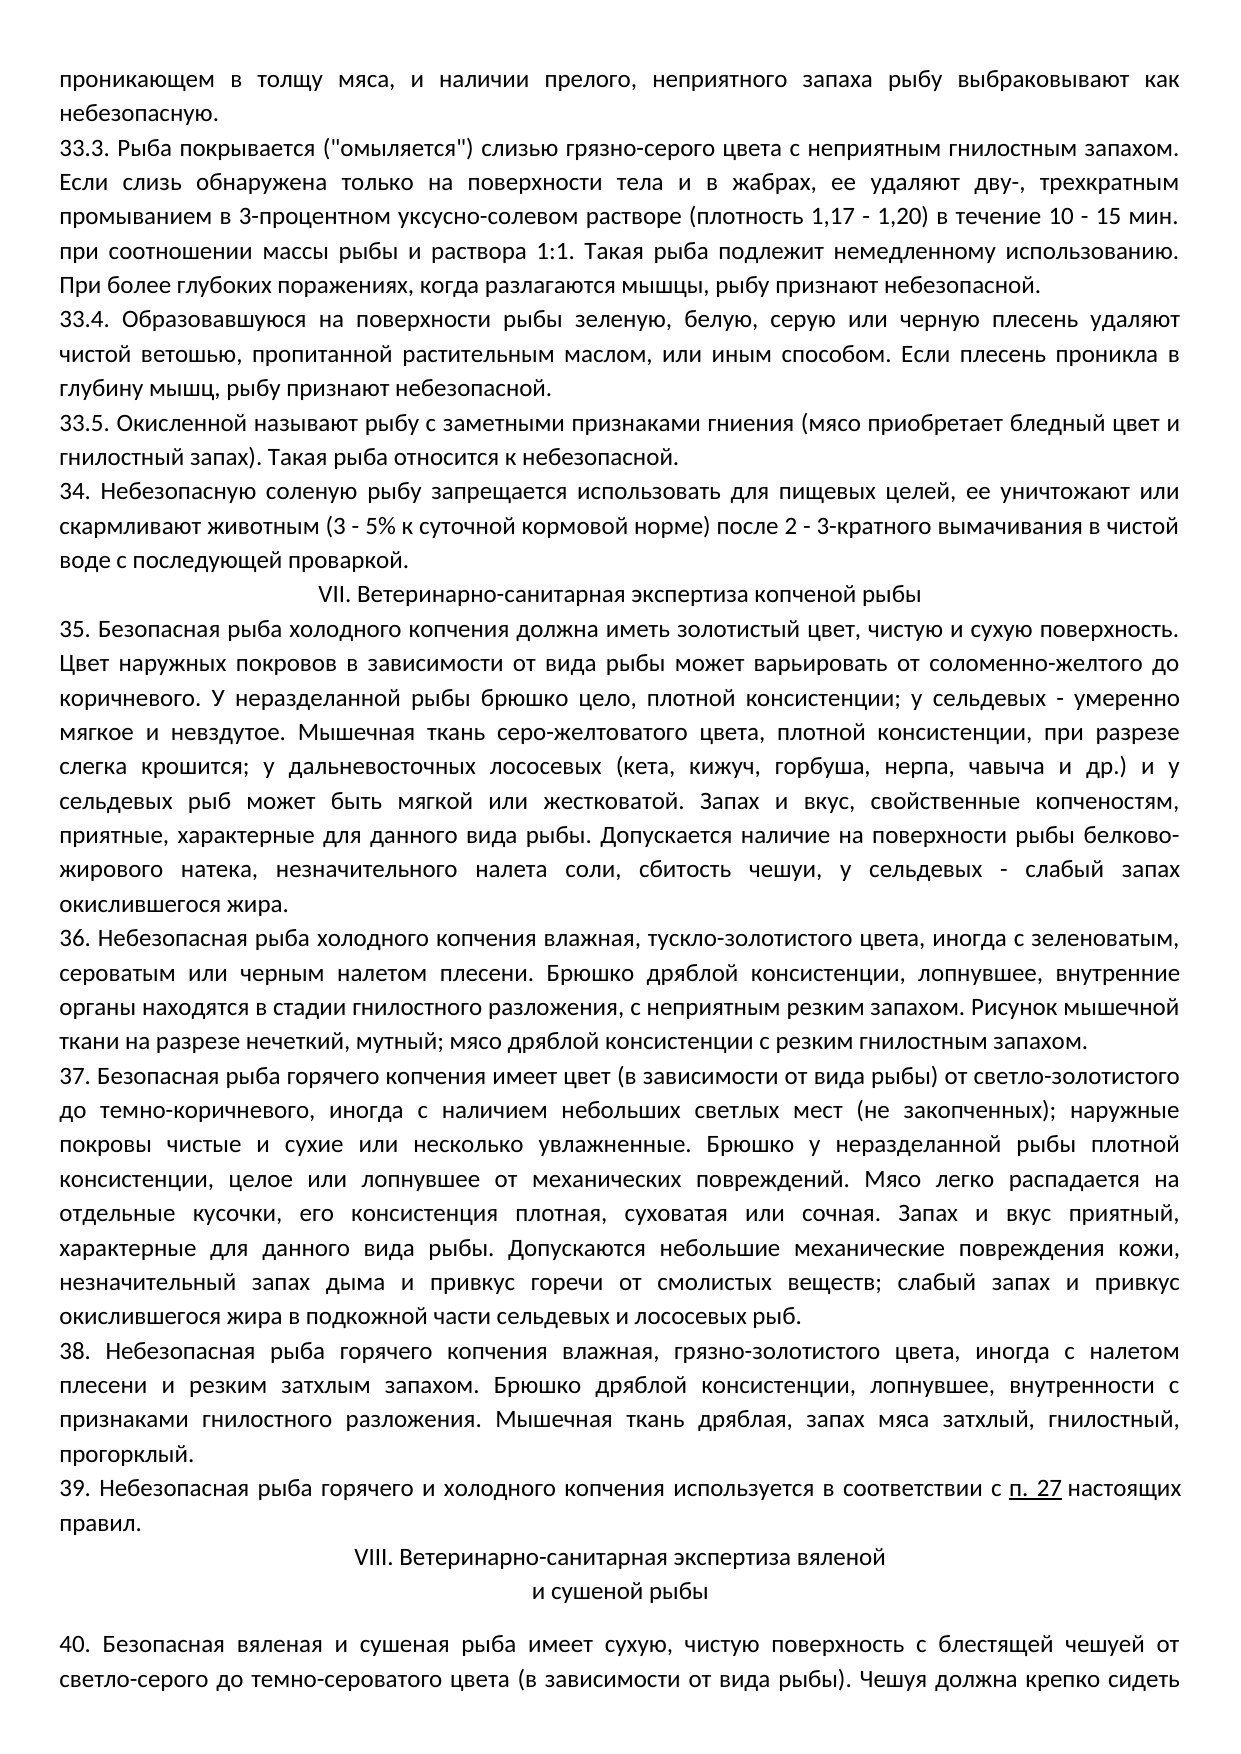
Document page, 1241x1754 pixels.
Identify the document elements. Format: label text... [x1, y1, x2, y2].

text 36. Небезопасная рыба холодного копчения влажная, тускло-золотистого цвета, иногда с зеленоватым, сероватым или черным налетом плесени. Брюшко дряблой консистенции, лопнувшее, внутренние органы находятся в стадии гнилостного разложения, с неприятным резким запахом. Рисунок мышечной ткани на разрезе нечеткий, мутный; мясо дряблой консистенции с резким гнилостным запахом. [59, 918, 1181, 1056]
text VII. Ветеринарно-санитарная экспертиза копченой рыбы [59, 575, 1181, 609]
text 33.4. Образовавшуюся на поверхности рыбы зеленую, белую, серую или черную плесень удаляют чистой ветошью, пропитанной растительным маслом, или иным способом. Если плесень проникла в глубину мышц, рыбу признают небезопасной. [59, 300, 1181, 403]
text и сушеной рыбы [59, 1572, 1181, 1606]
text 39. Небезопасная рыба горячего и холодного копчения используется в соответствии с п. 27 настоящих правил. [59, 1468, 1181, 1537]
text 35. Безопасная рыба холодного копчения должна иметь золотистый цвет, чистую и сухую поверхность. Цвет наружных покровов в зависимости от вида рыбы может варьировать от соломенно-желтого до коричневого. У неразделанной рыбы брюшко цело, плотной консистенции; у сельдевых - умеренно мягкое и невздутое. Мышечная ткань серо-желтоватого цвета, плотной консистенции, при разрезе слегка крошится; у дальневосточных лососевых (кета, кижуч, горбуша, нерпа, чавыча и др.) и у сельдевых рыб может быть мягкой или жестковатой. Запах и вкус, свойственные копченостям, приятные, характерные для данного вида рыбы. Допускается наличие на поверхности рыбы белково-жирового натека, незначительного налета соли, сбитость чешуи, у сельдевых - слабый запах окислившегося жира. [59, 609, 1181, 918]
text VIII. Ветеринарно-санитарная экспертиза вяленой [59, 1537, 1181, 1572]
text 37. Безопасная рыба горячего копчения имеет цвет (в зависимости от вида рыбы) от светло-золотистого до темно-коричневого, иногда с наличием небольших светлых мест (не закопченных); наружные покровы чистые и сухие или несколько увлажненные. Брюшко у неразделанной рыбы плотной консистенции, целое или лопнувшее от механических повреждений. Мясо легко распадается на отдельные кусочки, его консистенция плотная, суховатая или сочная. Запах и вкус приятный, характерные для данного вида рыбы. Допускаются небольшие механические повреждения кожи, незначительный запах дыма и привкус горечи от смолистых веществ; слабый запах и привкус окислившегося жира в подкожной части сельдевых и лососевых рыб. [59, 1056, 1181, 1331]
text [59, 59, 1181, 128]
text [59, 1625, 1181, 1693]
text 33.3. Рыба покрывается ("омыляется") слизью грязно-серого цвета с неприятным гнилостным запахом. Если слизь обнаружена только на поверхности тела и в жабрах, ее удаляют дву-, трехкратным промыванием в 3-процентном уксусно-солевом растворе (плотность 1,17 - 1,20) в течение 10 - 15 мин. при соотношении массы рыбы и раствора 1:1. Такая рыба подлежит немедленному использованию. При более глубоких поражениях, когда разлагаются мышцы, рыбу признают небезопасной. [59, 128, 1181, 300]
text 33.5. Окисленной называют рыбу с заметными признаками гниения (мясо приобретает бледный цвет и гнилостный запах). Такая рыба относится к небезопасной. [59, 403, 1181, 472]
text 38. Небезопасная рыба горячего копчения влажная, грязно-золотистого цвета, иногда с налетом плесени и резким затхлым запахом. Брюшко дряблой консистенции, лопнувшее, внутренности с признаками гнилостного разложения. Мышечная ткань дряблая, запах мяса затхлый, гнилостный, прогорклый. [59, 1331, 1181, 1468]
text 34. Небезопасную соленую рыбу запрещается использовать для пищевых целей, ее уничтожают или скармливают животным (3 - 5% к суточной кормовой норме) после 2 - 3-кратного вымачивания в чистой воде с последующей проваркой. [59, 472, 1181, 575]
